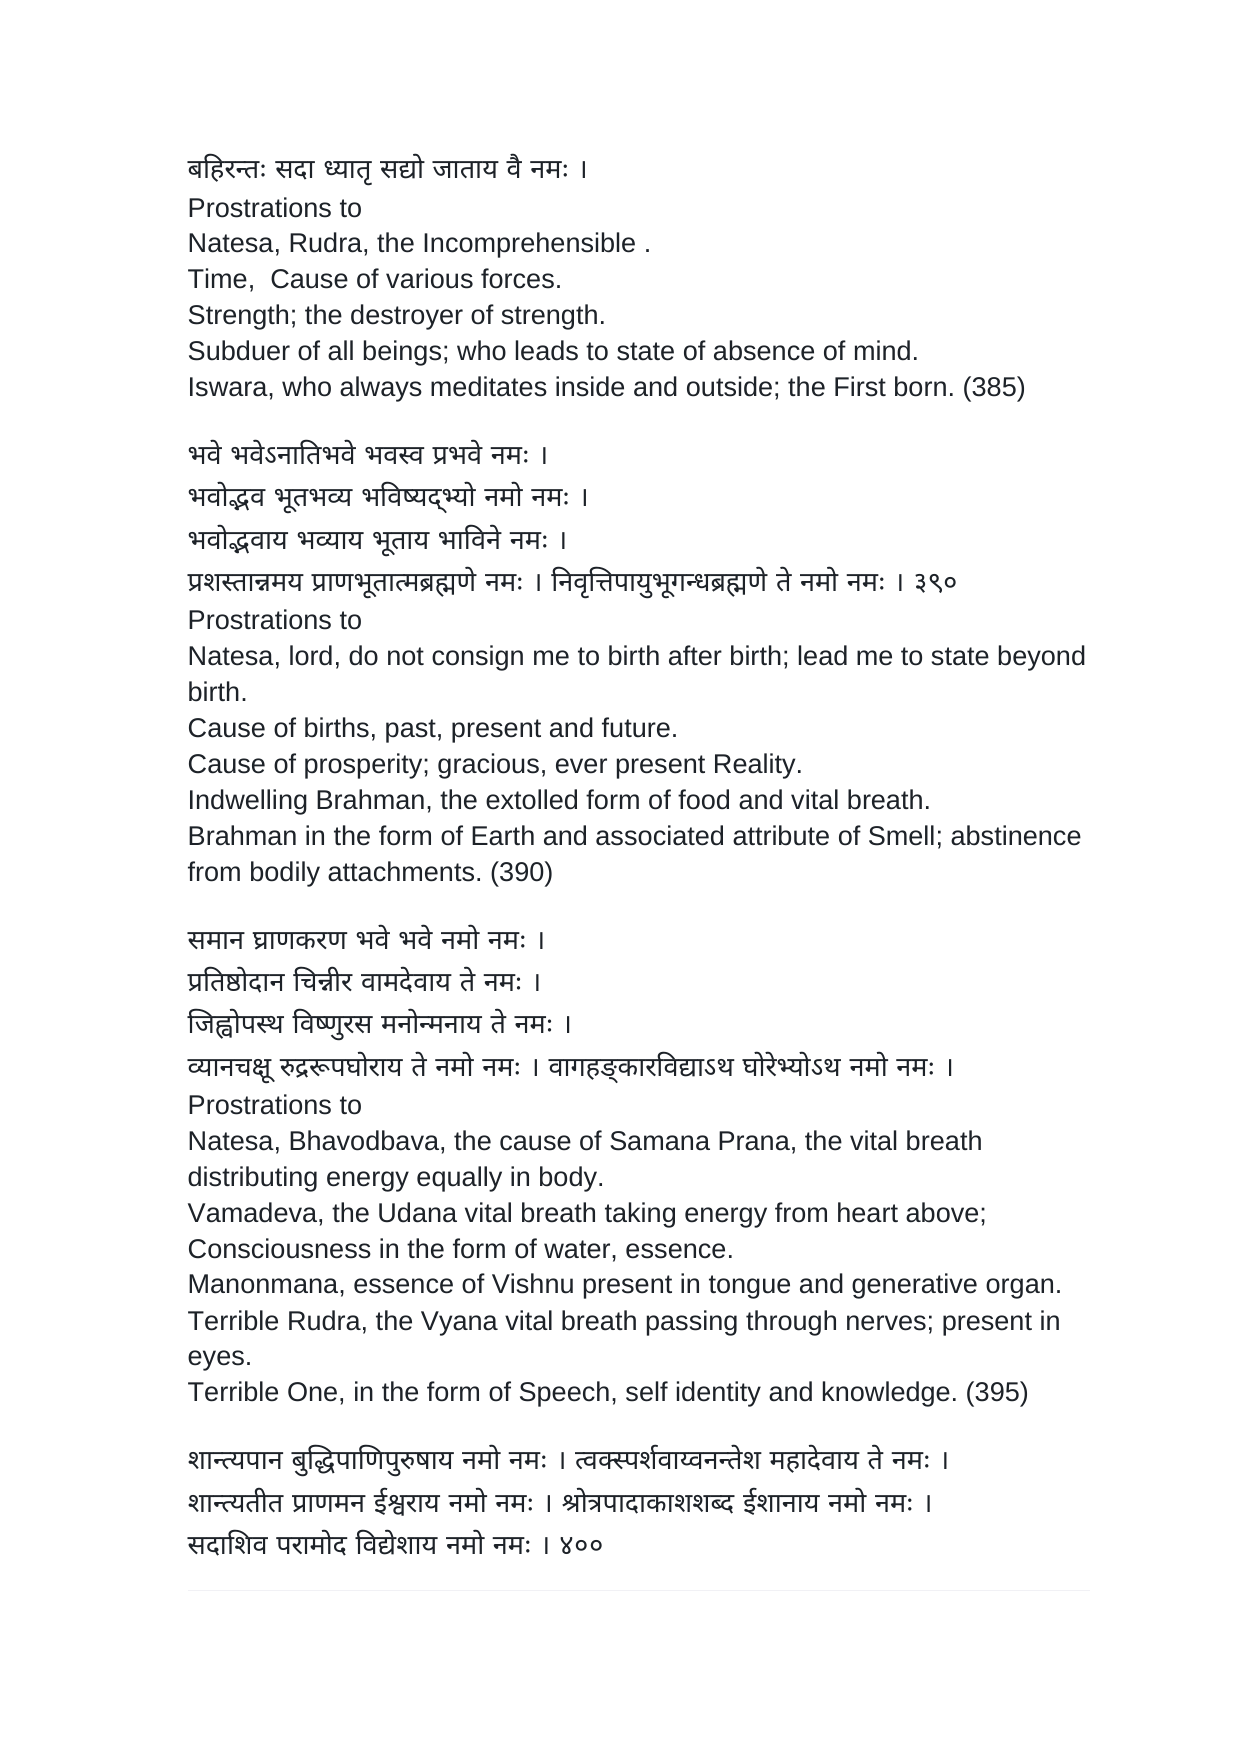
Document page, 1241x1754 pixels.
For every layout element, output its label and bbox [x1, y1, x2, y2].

text [187, 150, 1090, 1591]
